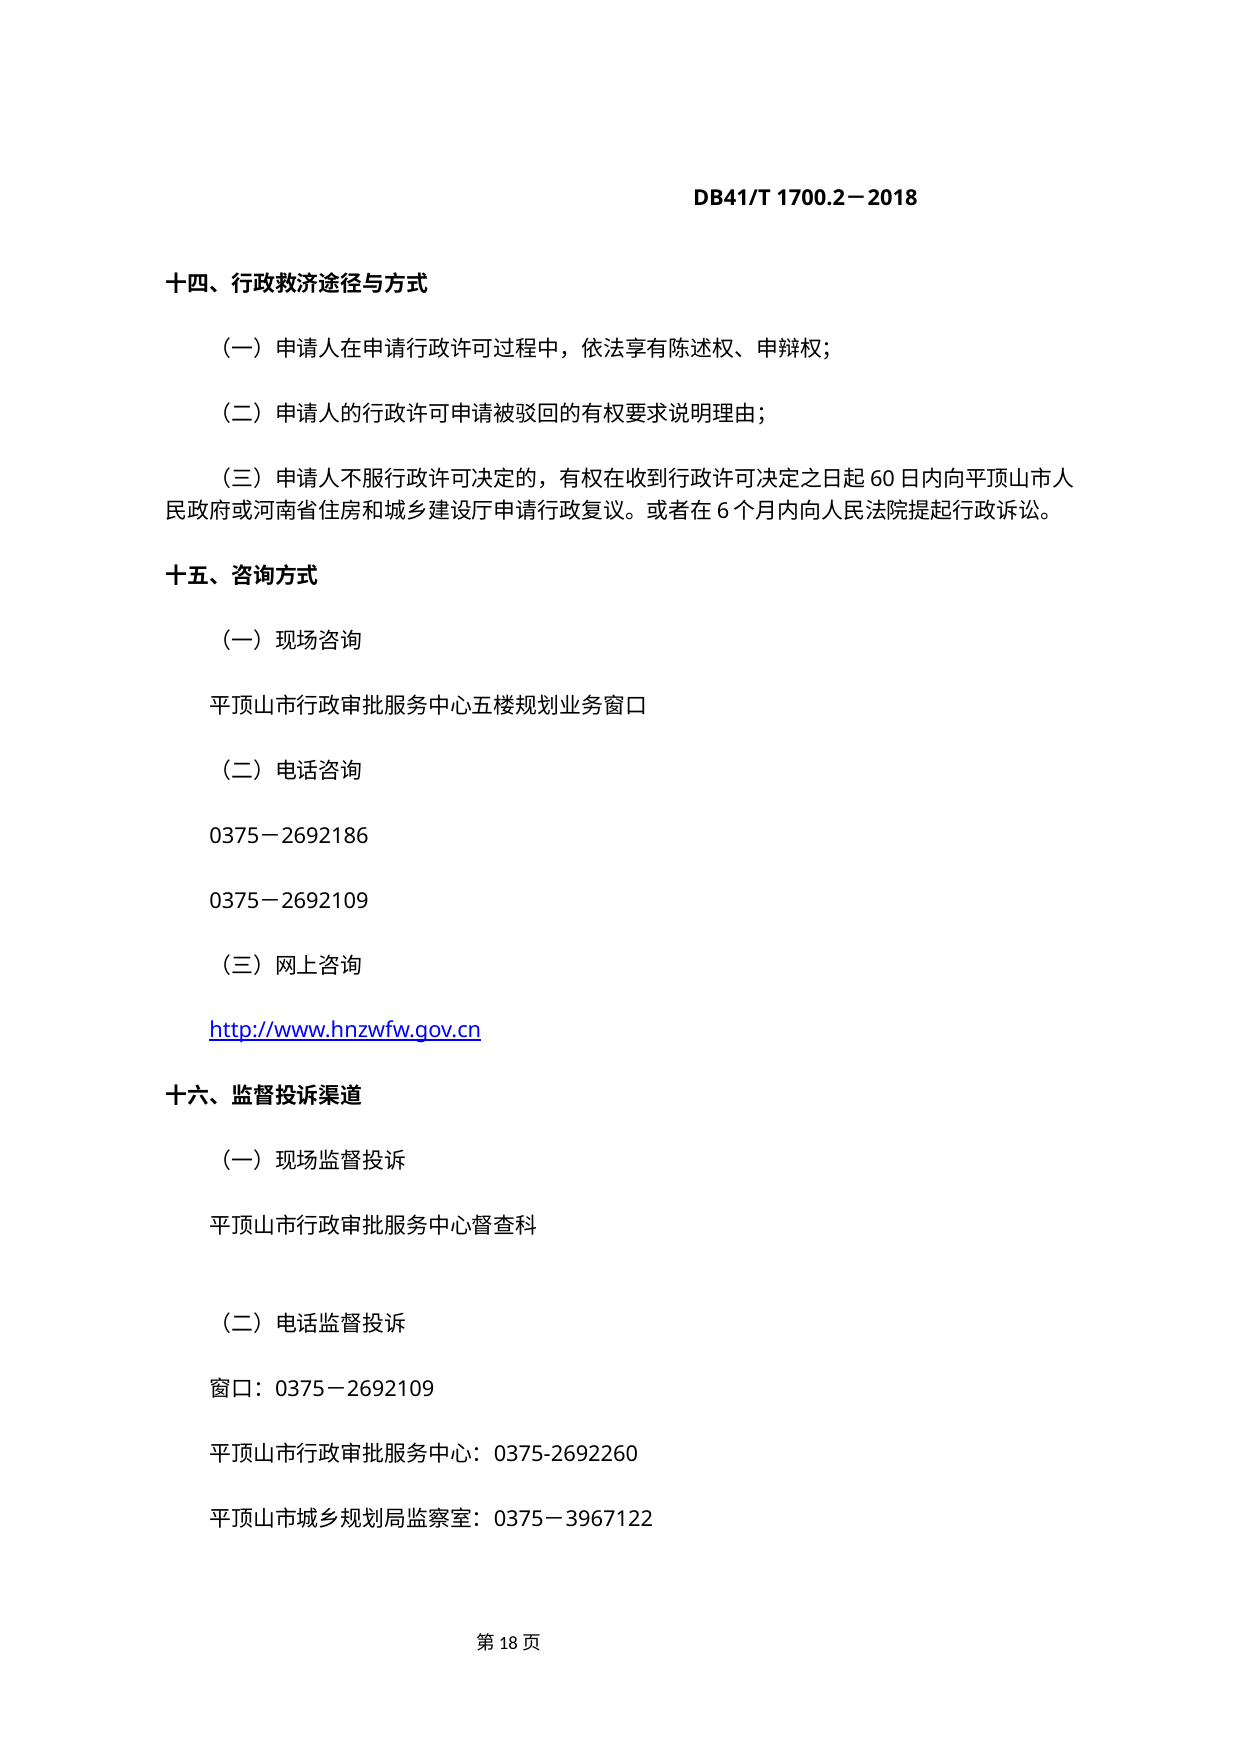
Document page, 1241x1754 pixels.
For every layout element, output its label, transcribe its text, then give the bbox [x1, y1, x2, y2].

list 平顶山市城乡规划局监察室：0375－3967122 [165, 1500, 1087, 1533]
list 电话监督投诉 [165, 1305, 1087, 1338]
list http://www.hnzwfw.gov.cn [165, 1013, 1087, 1045]
list 申请人不服行政许可决定的，有权在收到行政许可决定之日起60日内向平顶山市人民政府或河南省住房和城乡建设厅申请行政复议。或者在6个月内向人民法院提起行政诉讼。 [165, 460, 1087, 525]
list 咨询方式 [165, 558, 1087, 590]
list 窗口：0375－2692109 [165, 1370, 1087, 1403]
list 现场咨询 [165, 623, 1087, 655]
list 平顶山市行政审批服务中心督查科 [165, 1208, 1087, 1240]
list 申请人在申请行政许可过程中，依法享有陈述权、申辩权； [165, 330, 1087, 363]
list 行政救济途径与方式 [165, 265, 1087, 298]
list 0375－2692186 [165, 818, 1087, 850]
list 平顶山市行政审批服务中心：0375-2692260 [165, 1435, 1087, 1468]
list 平顶山市行政审批服务中心五楼规划业务窗口 [165, 688, 1087, 720]
list 现场监督投诉 [165, 1143, 1087, 1175]
list 申请人的行政许可申请被驳回的有权要求说明理由； [165, 395, 1087, 428]
list 监督投诉渠道 [165, 1078, 1087, 1110]
list 0375－2692109 [165, 883, 1087, 915]
list 网上咨询 [165, 948, 1087, 980]
list 电话咨询 [165, 753, 1087, 785]
